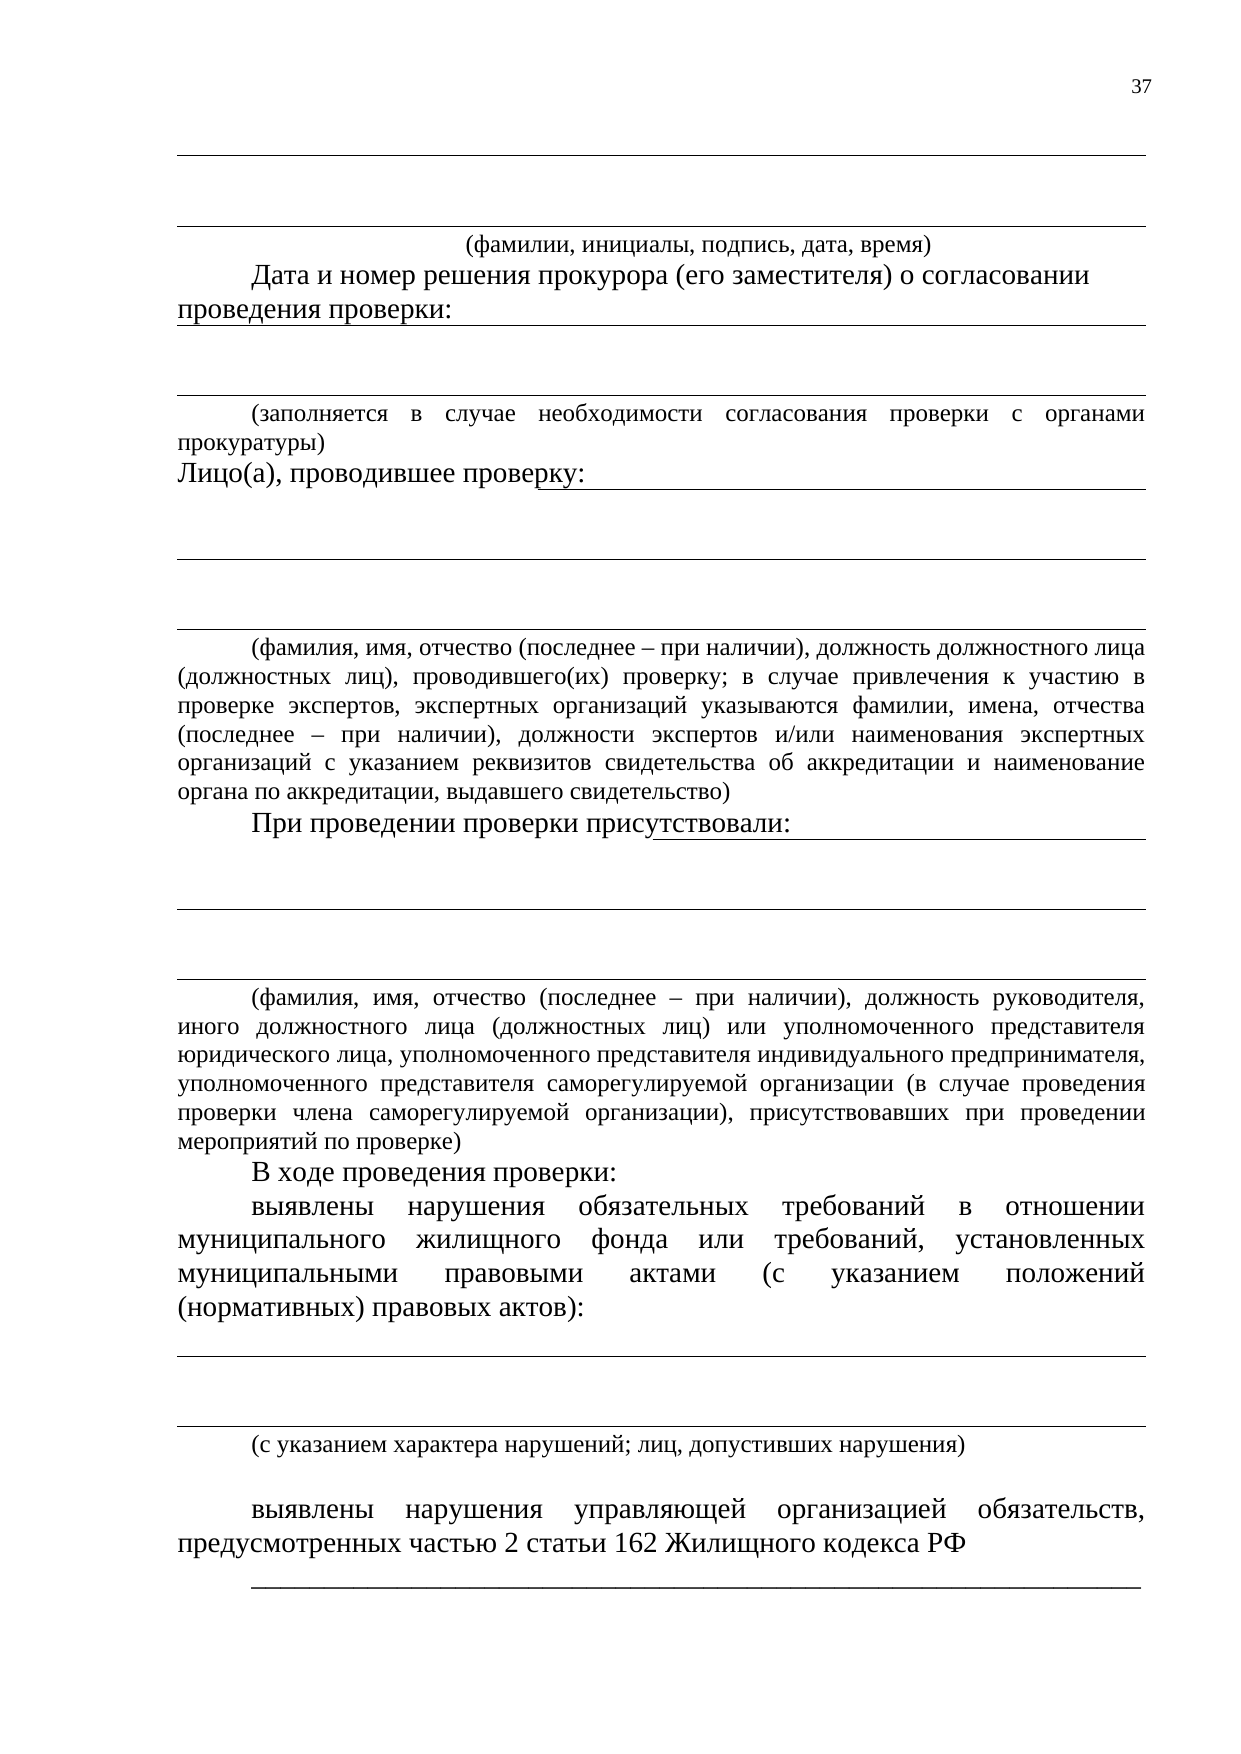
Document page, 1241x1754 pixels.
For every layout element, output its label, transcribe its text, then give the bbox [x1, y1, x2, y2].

text (заполняется в случае необходимости согласования проверки с органами прокуратуры) [177, 396, 1146, 455]
text В ходе проведения проверки: [177, 1154, 1146, 1188]
text (фамилия, имя, отчество (последнее – при наличии), должность руководителя, иного должностного лица (должностных лиц) или уполномоченного представителя юридического лица, уполномоченного представителя индивидуального предпринимателя, уполномоченного представителя саморегулируемой организации (в случае проведения проверки члена саморегулируемой организации), присутствовавших при проведении мероприятий по проверке) [177, 980, 1146, 1154]
text выявлены нарушения обязательных требований в отношении муниципального жилищного фонда или требований, установленных муниципальными правовыми актами (с указанием положений (нормативных) правовых актов): [177, 1188, 1146, 1322]
text При проведении проверки присутствовали: [177, 805, 1146, 838]
text (фамилии, инициалы, подпись, дата, время) [177, 227, 1146, 257]
text _____________________________________________________________ [177, 1558, 1146, 1592]
text (с указанием характера нарушений; лиц, допустивших нарушения) [177, 1427, 1146, 1458]
text выявлены нарушения управляющей организацией обязательств, предусмотренных частью 2 статьи 162 Жилищного кодекса РФ [177, 1491, 1146, 1558]
text (фамилия, имя, отчество (последнее – при наличии), должность должностного лица (должностных лиц), проводившего(их) проверку; в случае привлечения к участию в проверке экспертов, экспертных организаций указываются фамилии, имена, отчества (последнее – при наличии), должности экспертов и/или наименования экспертных организаций с указанием реквизитов свидетельства об аккредитации и наименование органа по аккредитации, выдавшего свидетельство) [177, 630, 1146, 805]
text Лицо(а), проводившее проверку: [177, 455, 1146, 489]
text Дата и номер решения прокурора (его заместителя) о согласовании проведения проверки: [177, 257, 1146, 324]
